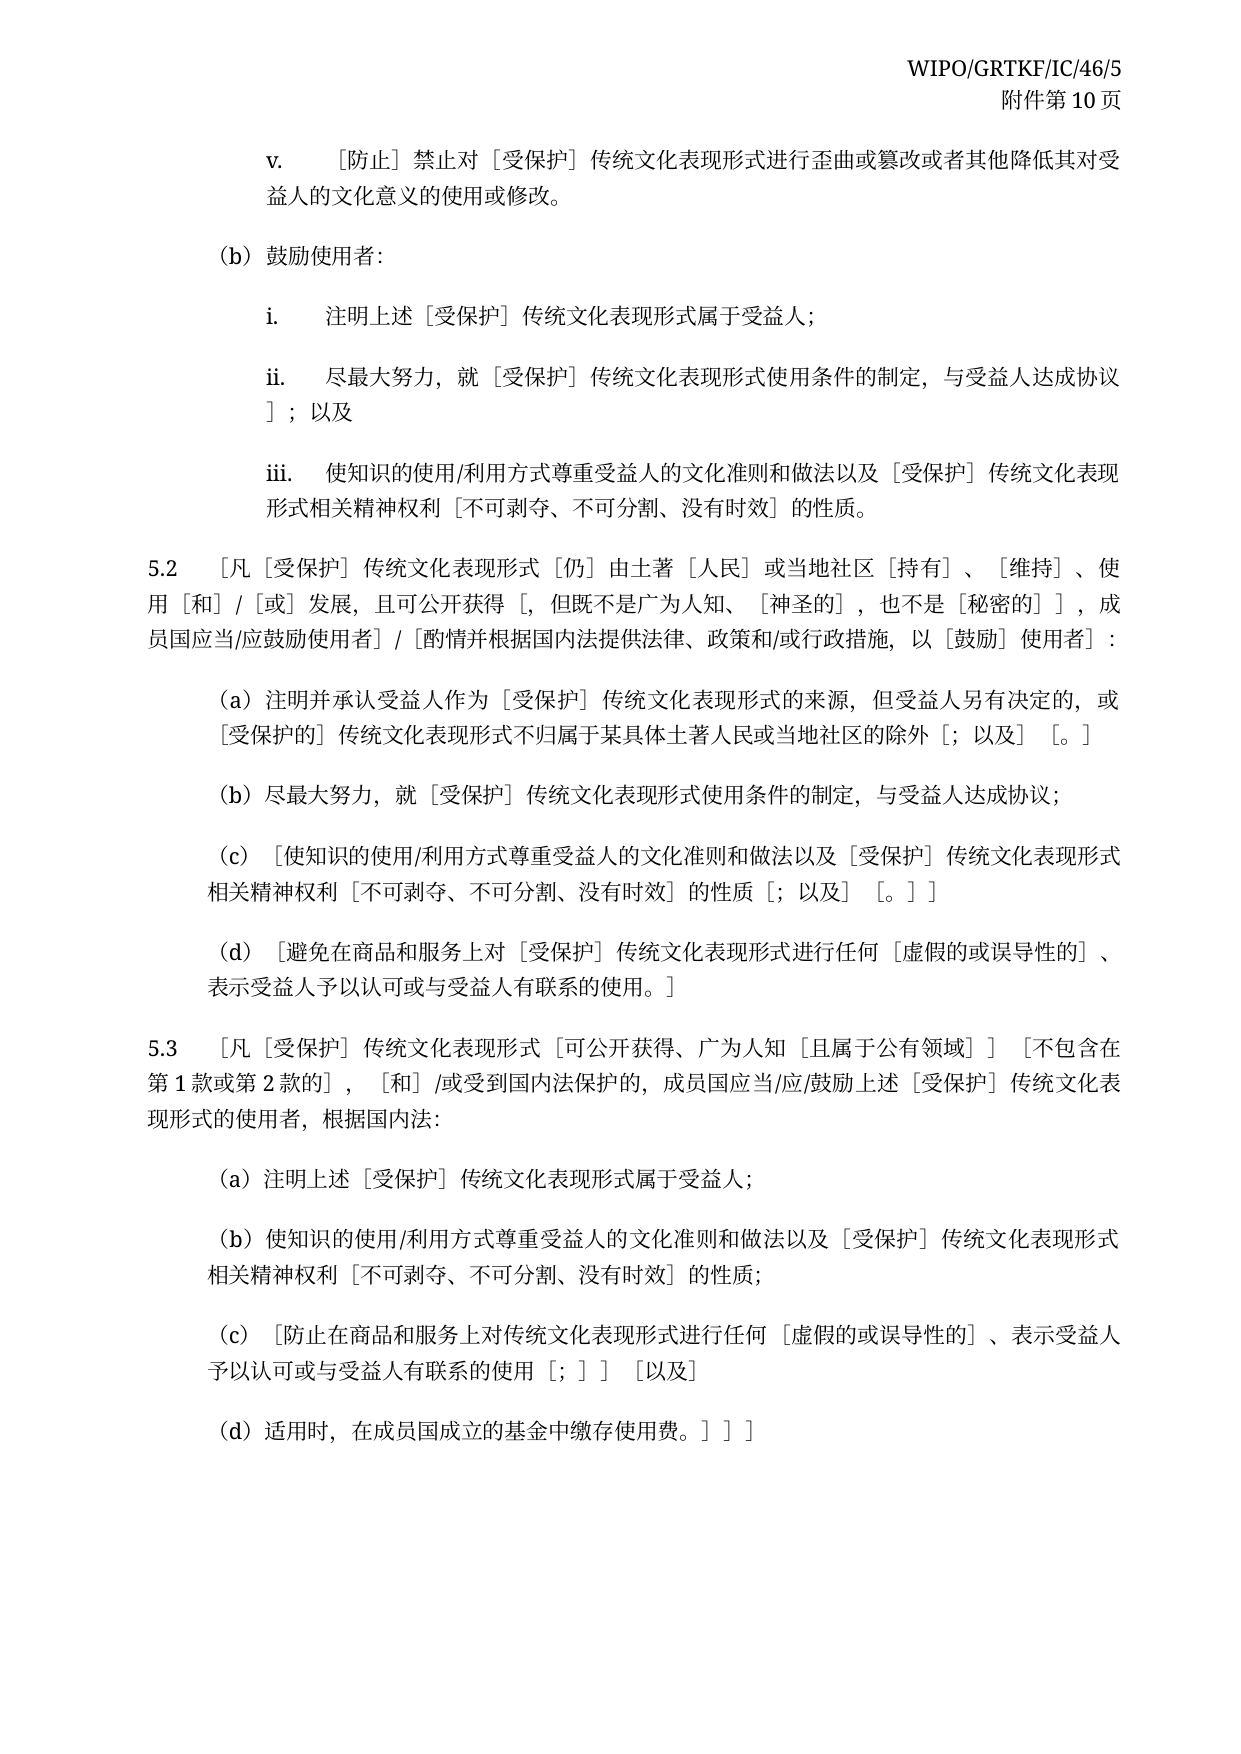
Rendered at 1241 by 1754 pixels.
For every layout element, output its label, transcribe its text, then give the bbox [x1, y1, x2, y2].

text （d）［避免在商品和服务上对［受保护］传统文化表现形式进行任何［虚假的或误导性的］、表示受益人予以认可或与受益人有联系的使用。］ [207, 931, 1122, 1002]
text （b）使知识的使用/利用方式尊重受益人的文化准则和做法以及［受保护］传统文化表现形式相关精神权利［不可剥夺、不可分割、没有时效］的性质； [207, 1219, 1122, 1289]
text ii. 尽最大努力，就［受保护］传统文化表现形式使用条件的制定，与受益人达成协议］；以及 [266, 356, 1122, 427]
text i. 注明上述［受保护］传统文化表现形式属于受益人； [266, 296, 1122, 331]
text 5.2 ［凡［受保护］传统文化表现形式［仍］由土著［人民］或当地社区［持有］、［维持］、使用［和］/［或］发展，且可公开获得［，但既不是广为人知、［神圣的］，也不是［秘密的］］，成员国应当/应鼓励使用者］/［酌情并根据国内法提供法律、政策和/或行政措施，以［鼓励］使用者］： [148, 548, 1122, 654]
text （c）［防止在商品和服务上对传统文化表现形式进行任何［虚假的或误导性的］、表示受益人予以认可或与受益人有联系的使用［；］］［以及］ [207, 1314, 1122, 1385]
text （d）适用时，在成员国成立的基金中缴存使用费。］］］ [207, 1410, 1122, 1446]
text v. ［防止］禁止对［受保护］传统文化表现形式进行歪曲或篡改或者其他降低其对受益人的文化意义的使用或修改。 [266, 139, 1122, 210]
text （a）注明并承认受益人作为［受保护］传统文化表现形式的来源，但受益人另有决定的，或［受保护的］传统文化表现形式不归属于某具体土著人民或当地社区的除外［；以及］‍［。］ [207, 679, 1122, 750]
text （b） 鼓励使用者： [207, 235, 1122, 271]
text iii. 使知识的使用/利用方式尊重受益人的文化准则和做法以及［受保护］传统文化表现形式相关精神权利［不可剥夺、不可分割、没有时效］的性质。 [266, 452, 1122, 523]
text 5.3 ［凡［受保护］传统文化表现形式［可公开获得、广为人知［且属于公有领域］］［不包含在第1款或第2款的］，［和］/或受到国内法保护的，成员国应当/应/鼓励上述［受保护］传统文化表现形式的使用者，根据国内法： [148, 1027, 1122, 1133]
text （c）［使知识的使用/利用方式尊重受益人的文化准则和做法以及［受保护］传统文化表现形式相关精神权利［不可剥夺、不可分割、没有时效］的性质［；以及］［。］］ [207, 835, 1122, 906]
text （a）注明上述［受保护］传统文化表现形式属于受益人； [207, 1158, 1122, 1194]
text （b）尽最大努力，就［受保护］传统文化表现形式使用条件的制定，与受益人达成协议； [207, 775, 1122, 810]
